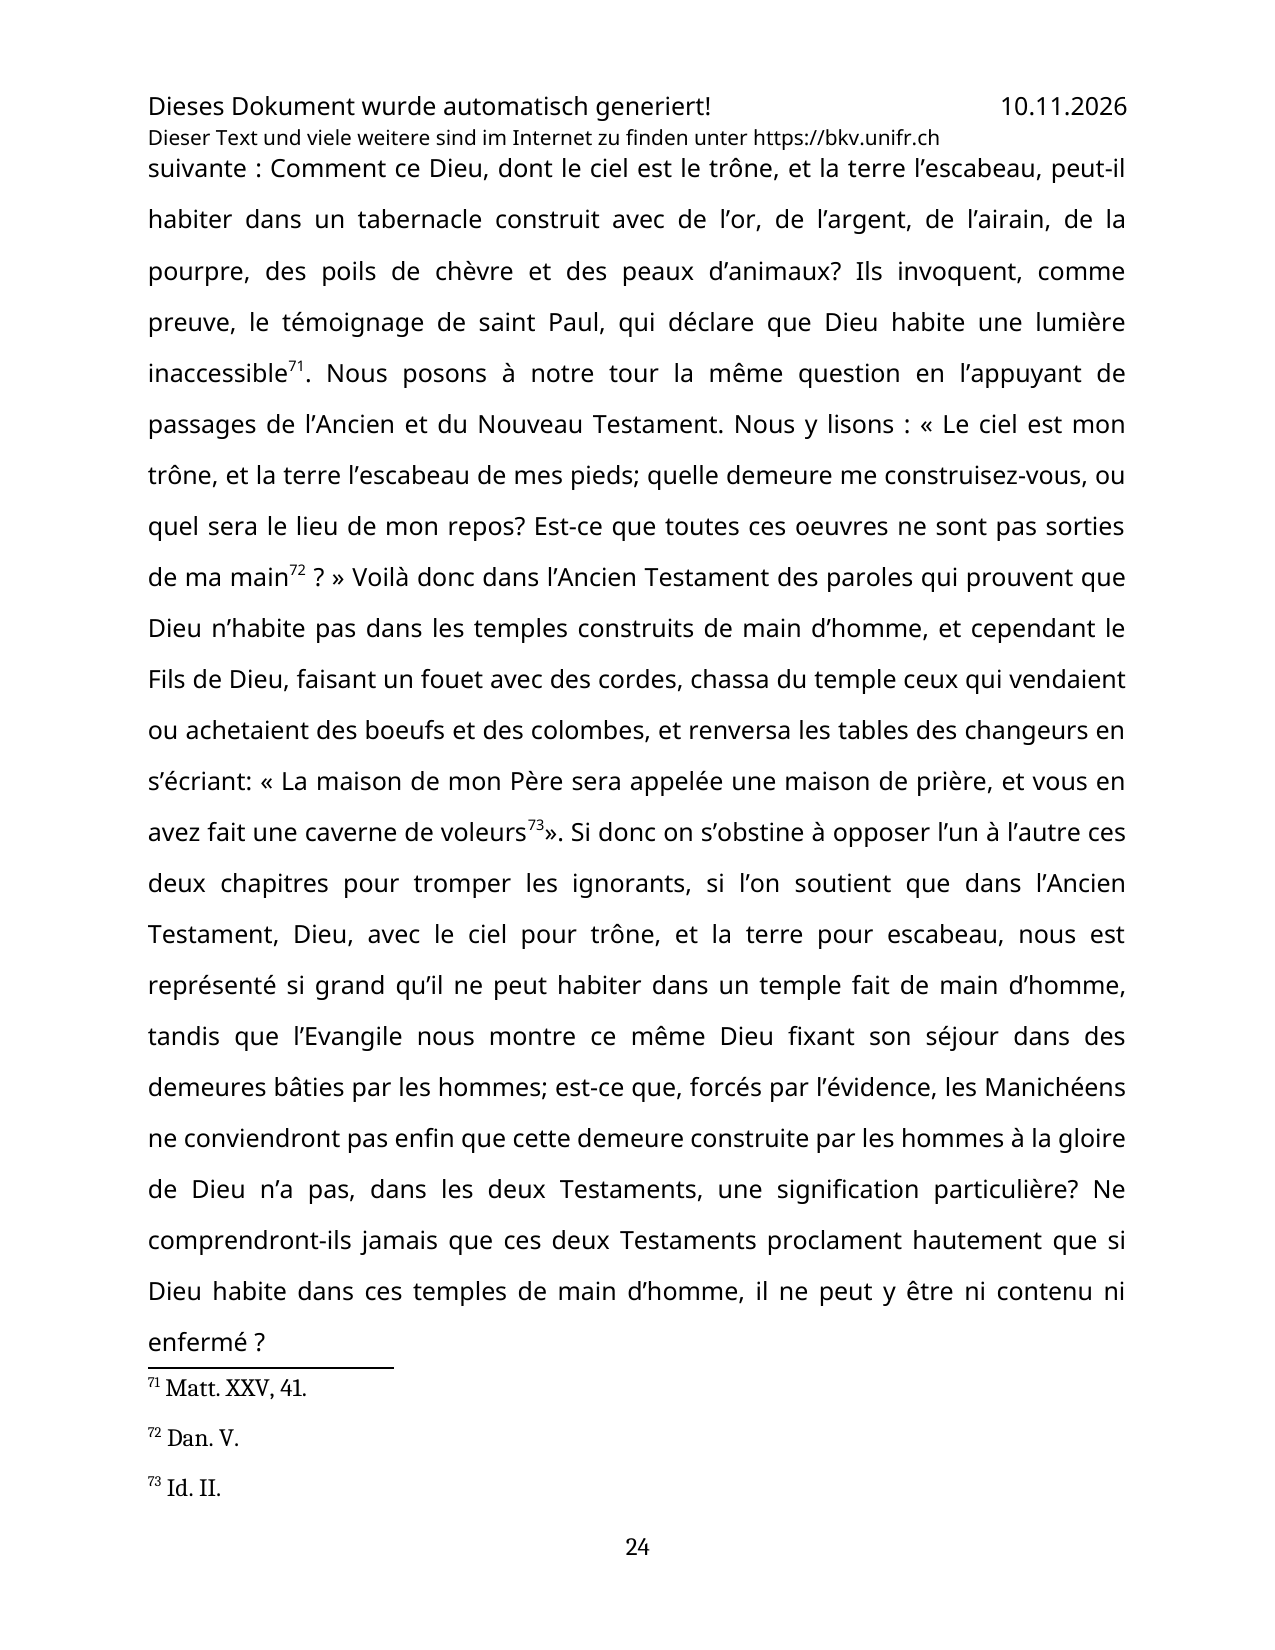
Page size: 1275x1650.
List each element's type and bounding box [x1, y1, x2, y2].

text [148, 151, 1127, 1359]
